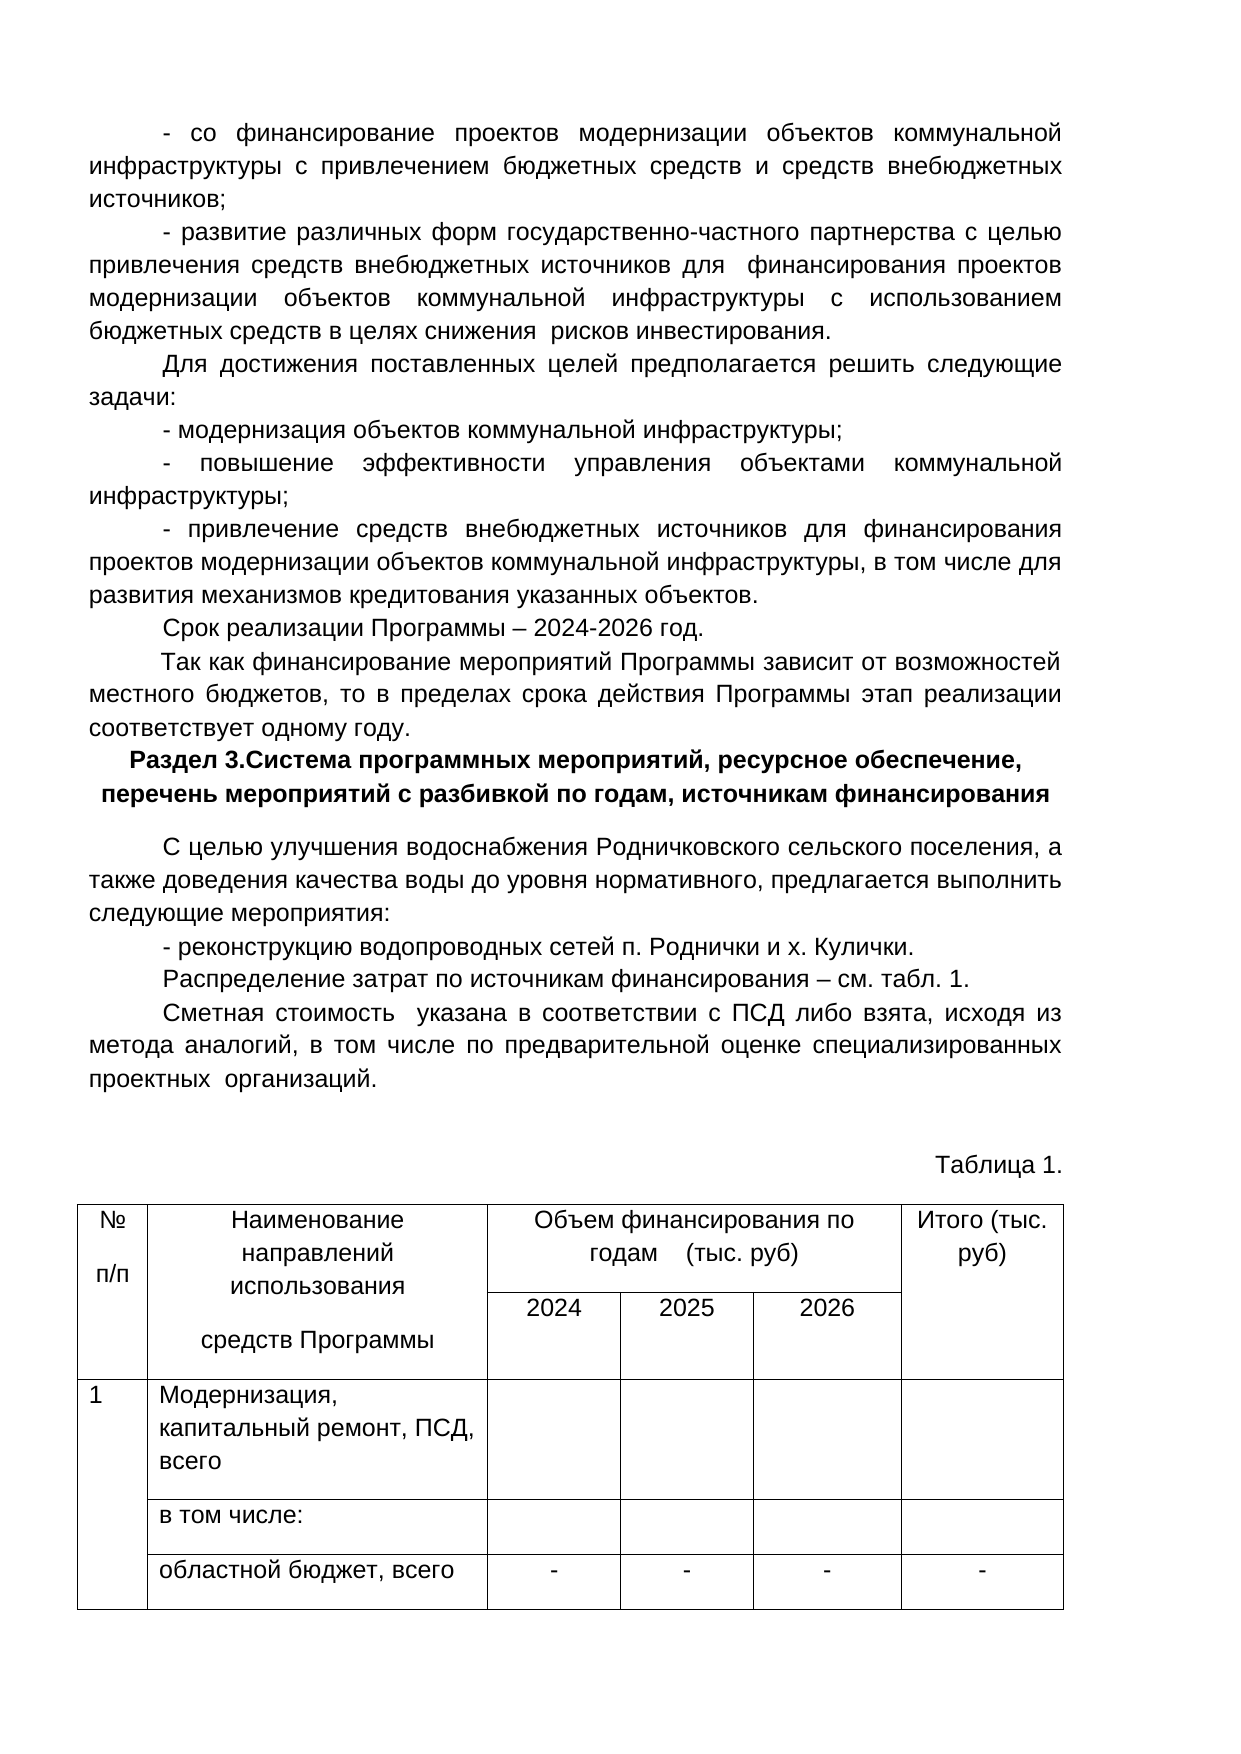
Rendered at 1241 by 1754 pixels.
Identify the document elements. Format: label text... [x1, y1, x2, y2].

table_cell областной бюджет, всего [148, 1555, 487, 1608]
table_header № п/п [78, 1205, 147, 1379]
table_cell Модернизация, капитальный ремонт, ПСД, всего [148, 1380, 487, 1499]
table_cell - [754, 1555, 901, 1608]
text С целью улучшения водоснабжения Родничковского сельского поселения, а также доведения качества воды до уровня нормативного, предлагается выполнить следующие мероприятия: [89, 832, 1063, 927]
text Так как финансирование мероприятий Программы зависит от возможностей местного бюджетов, то в пределах срока действия Программы этап реализации соответствует одному году. [89, 646, 1063, 741]
text - развитие различных форм государственно-частного партнерства с целью привлечения средств внебюджетных источников для финансирования проектов модернизации объектов коммунальной инфраструктуры с использованием бюджетных средств в целях снижения рисков инвестирования. [89, 217, 1063, 345]
table_cell [754, 1380, 901, 1499]
text Срок реализации Программы – 2024-2026 год. [89, 613, 1063, 642]
table_cell 2025 [621, 1293, 753, 1379]
table_cell [902, 1500, 1063, 1554]
text - модернизация объектов коммунальной инфраструктуры; [89, 415, 1063, 444]
table_header Объем финансирования по годам (тыс. руб) [488, 1205, 901, 1292]
text - со финансирование проектов модернизации объектов коммунальной инфраструктуры с привлечением бюджетных средств и средств внебюджетных источников; [89, 118, 1063, 213]
text Раздел 3.Система программных мероприятий, ресурсное обеспечение, перечень мероприятий с разбивкой по годам, источникам финансирования [89, 746, 1063, 807]
table_cell - [621, 1555, 753, 1608]
text Для достижения поставленных целей предполагается решить следующие задачи: [89, 349, 1063, 411]
table_cell [621, 1500, 753, 1554]
text Сметная стоимость указана в соответствии с ПСД либо взята, исходя из метода аналогий, в том числе по предварительной оценке специализированных проектных организаций. [89, 997, 1063, 1092]
table_cell 1 [78, 1380, 147, 1608]
table_cell [902, 1380, 1063, 1499]
table_cell [621, 1380, 753, 1499]
table_cell 2024 [488, 1293, 620, 1379]
table_cell - [902, 1555, 1063, 1608]
text - привлечение средств внебюджетных источников для финансирования проектов модернизации объектов коммунальной инфраструктуры, в том числе для развития механизмов кредитования указанных объектов. [89, 514, 1063, 609]
text Распределение затрат по источникам финансирования – см. табл. 1. [89, 964, 1063, 993]
text - повышение эффективности управления объектами коммунальной инфраструктуры; [89, 448, 1063, 510]
table_cell в том числе: [148, 1500, 487, 1554]
text - реконструкцию водопроводных сетей п. Роднички и х. Кулички. [89, 931, 1063, 960]
table_header Итого (тыс. руб) [902, 1205, 1063, 1379]
text Таблица 1. [89, 1150, 1063, 1179]
table_cell [754, 1500, 901, 1554]
table_cell [488, 1380, 620, 1499]
table_header Наименование направлений использования средств Программы [148, 1205, 487, 1379]
table_cell 2026 [754, 1293, 901, 1379]
table_cell - [488, 1555, 620, 1608]
table_cell [488, 1500, 620, 1554]
